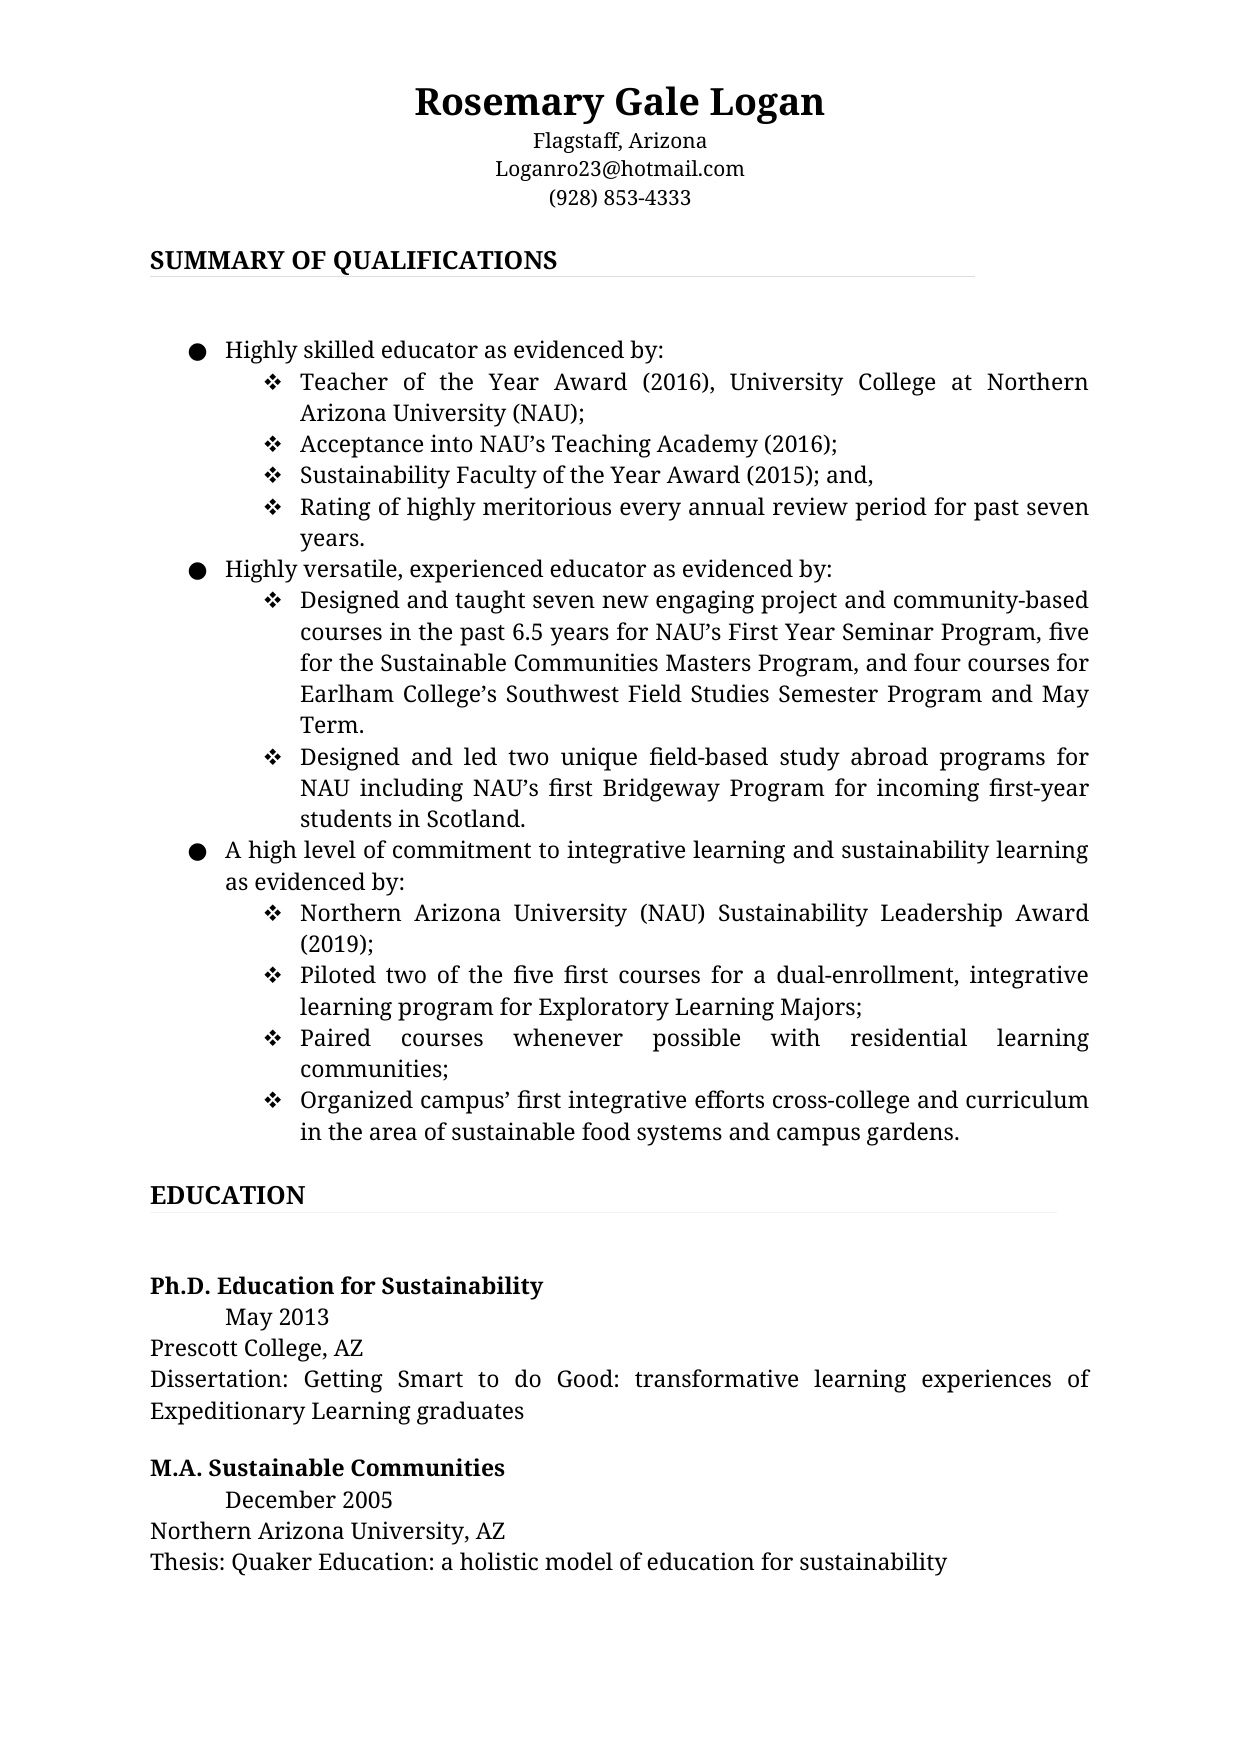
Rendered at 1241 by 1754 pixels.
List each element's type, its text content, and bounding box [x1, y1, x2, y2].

text Flagstaff, Arizona [150, 126, 1090, 154]
list Piloted two of the five first courses for a dual-enrollment, integrative learning program for Exploratory Learning Majors; [262, 959, 1090, 1022]
list A high level of commitment to integrative learning and sustainability learning as evidenced by: [187, 834, 1090, 897]
list Northern Arizona University (NAU) Sustainability Leadership Award (2019); [262, 897, 1090, 959]
list Paired courses whenever possible with residential learning communities; [262, 1022, 1090, 1084]
list Teacher of the Year Award (2016), University College at Northern Arizona University (NAU); [262, 366, 1090, 428]
list Sustainability Faculty of the Year Award (2015); and, [262, 459, 1090, 491]
text Loganro23@hotmail.com [150, 154, 1090, 183]
list Rating of highly meritorious every annual review period for past seven years. [262, 491, 1090, 553]
text SUMMARY OF QUALIFICATIONS [150, 243, 1090, 277]
list Highly versatile, experienced educator as evidenced by: [187, 553, 1090, 584]
text Northern Arizona University, AZ [150, 1515, 1090, 1546]
text Thesis: Quaker Education: a holistic model of education for sustainability [150, 1546, 1090, 1577]
text Rosemary Gale Logan [150, 75, 1090, 126]
text M.A. Sustainable Communities December 2005 [150, 1452, 1090, 1515]
list Highly skilled educator as evidenced by: [187, 334, 1090, 366]
text Prescott College, AZ [150, 1332, 1090, 1363]
text (928) 853-4333 [150, 183, 1090, 211]
list Acceptance into NAU’s Teaching Academy (2016); [262, 428, 1090, 459]
text Ph.D. Education for Sustainability May 2013 [150, 1270, 1090, 1332]
list Designed and taught seven new engaging project and community-based courses in the past 6.5 years for NAU’s First Year Seminar Program, five for the Sustainable Communities Masters Program, and four courses for Earlham College’s Southwest Field Studies Semester Program and May Term. [262, 584, 1090, 741]
list Organized campus’ first integrative efforts cross-college and curriculum in the area of sustainable food systems and campus gardens. [262, 1084, 1090, 1147]
list Designed and led two unique field-based study abroad programs for NAU including NAU’s first Bridgeway Program for incoming first-year students in Scotland. [262, 741, 1090, 834]
text EDUCATION [150, 1178, 1090, 1238]
text Dissertation: Getting Smart to do Good: transformative learning experiences of Expeditionary Learning graduates [150, 1363, 1090, 1426]
